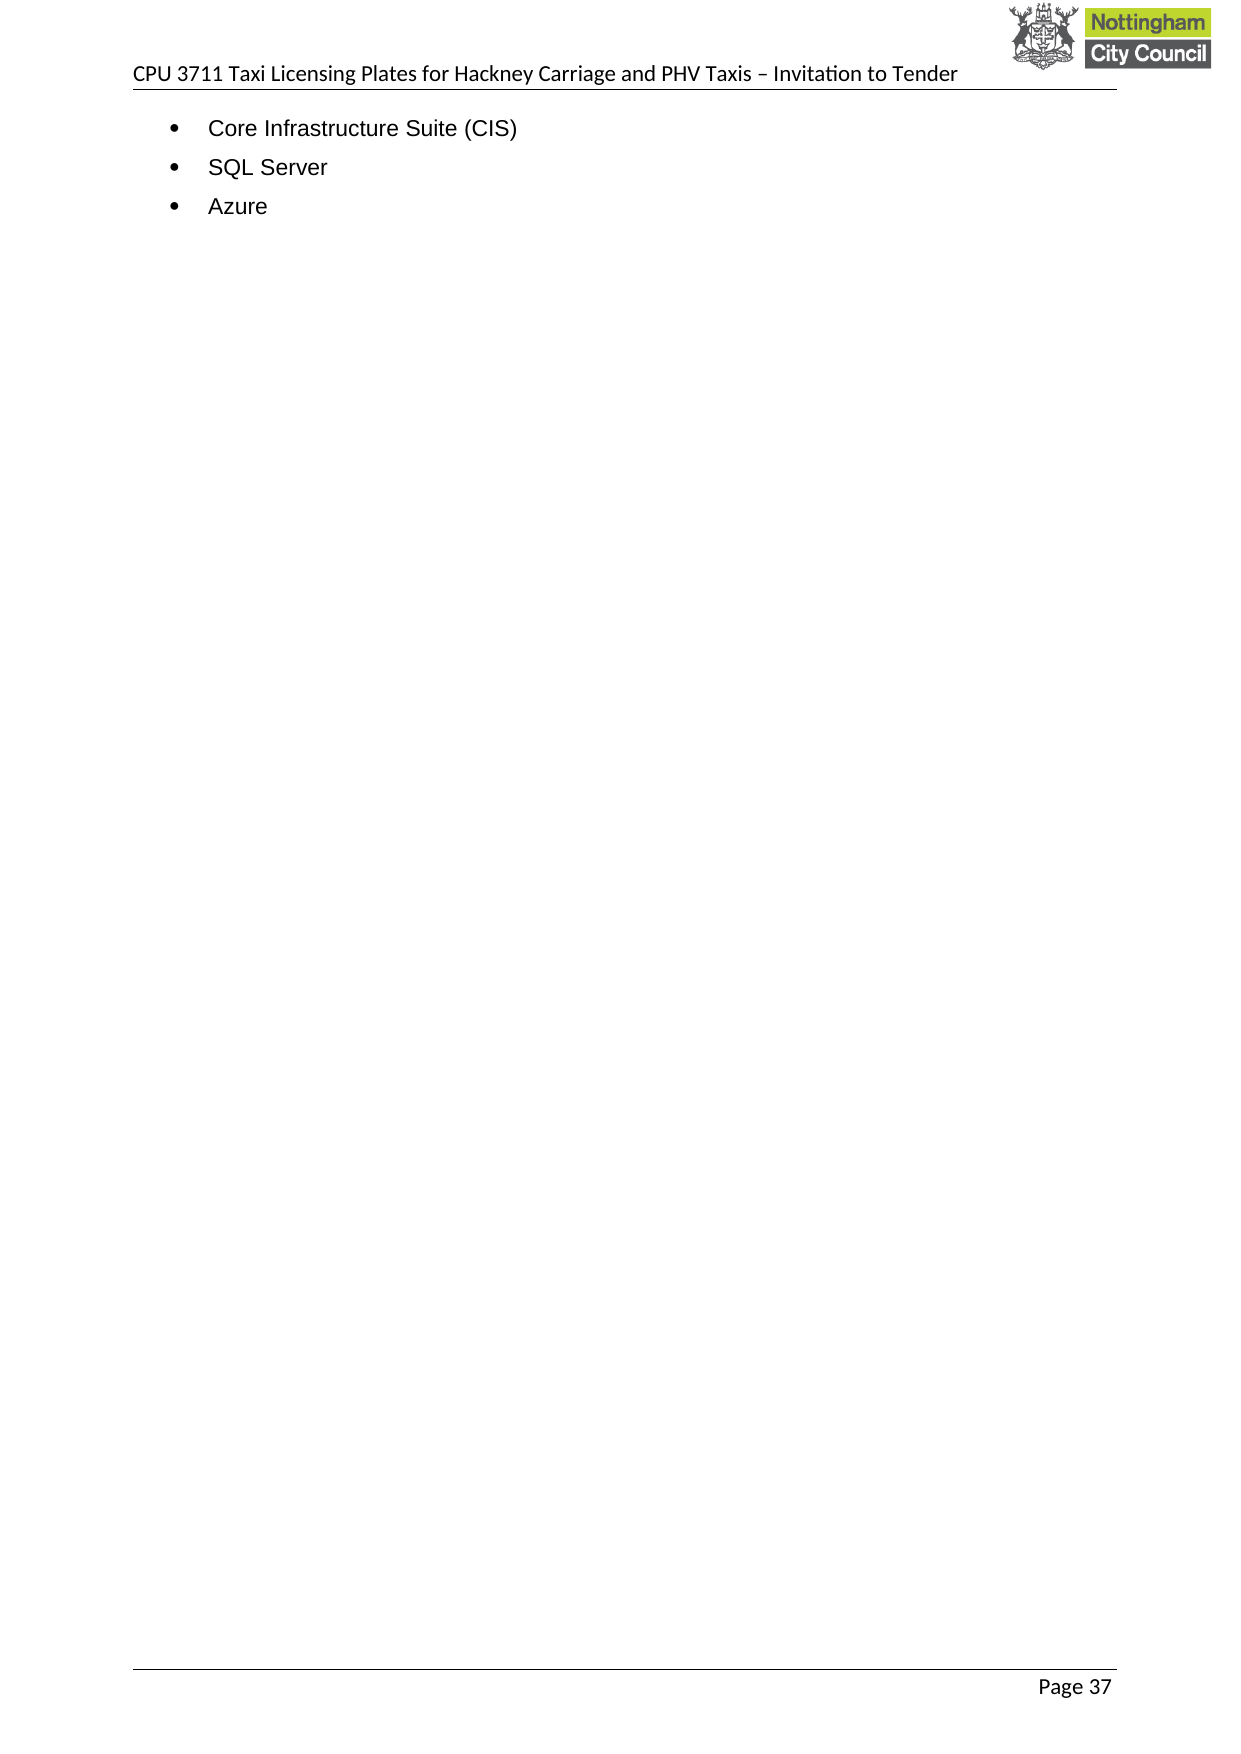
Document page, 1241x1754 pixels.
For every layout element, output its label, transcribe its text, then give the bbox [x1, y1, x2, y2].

list Azure [170, 193, 1117, 219]
list Core Infrastructure Suite (CIS) [170, 115, 1117, 141]
list SQL Server [170, 154, 1117, 180]
